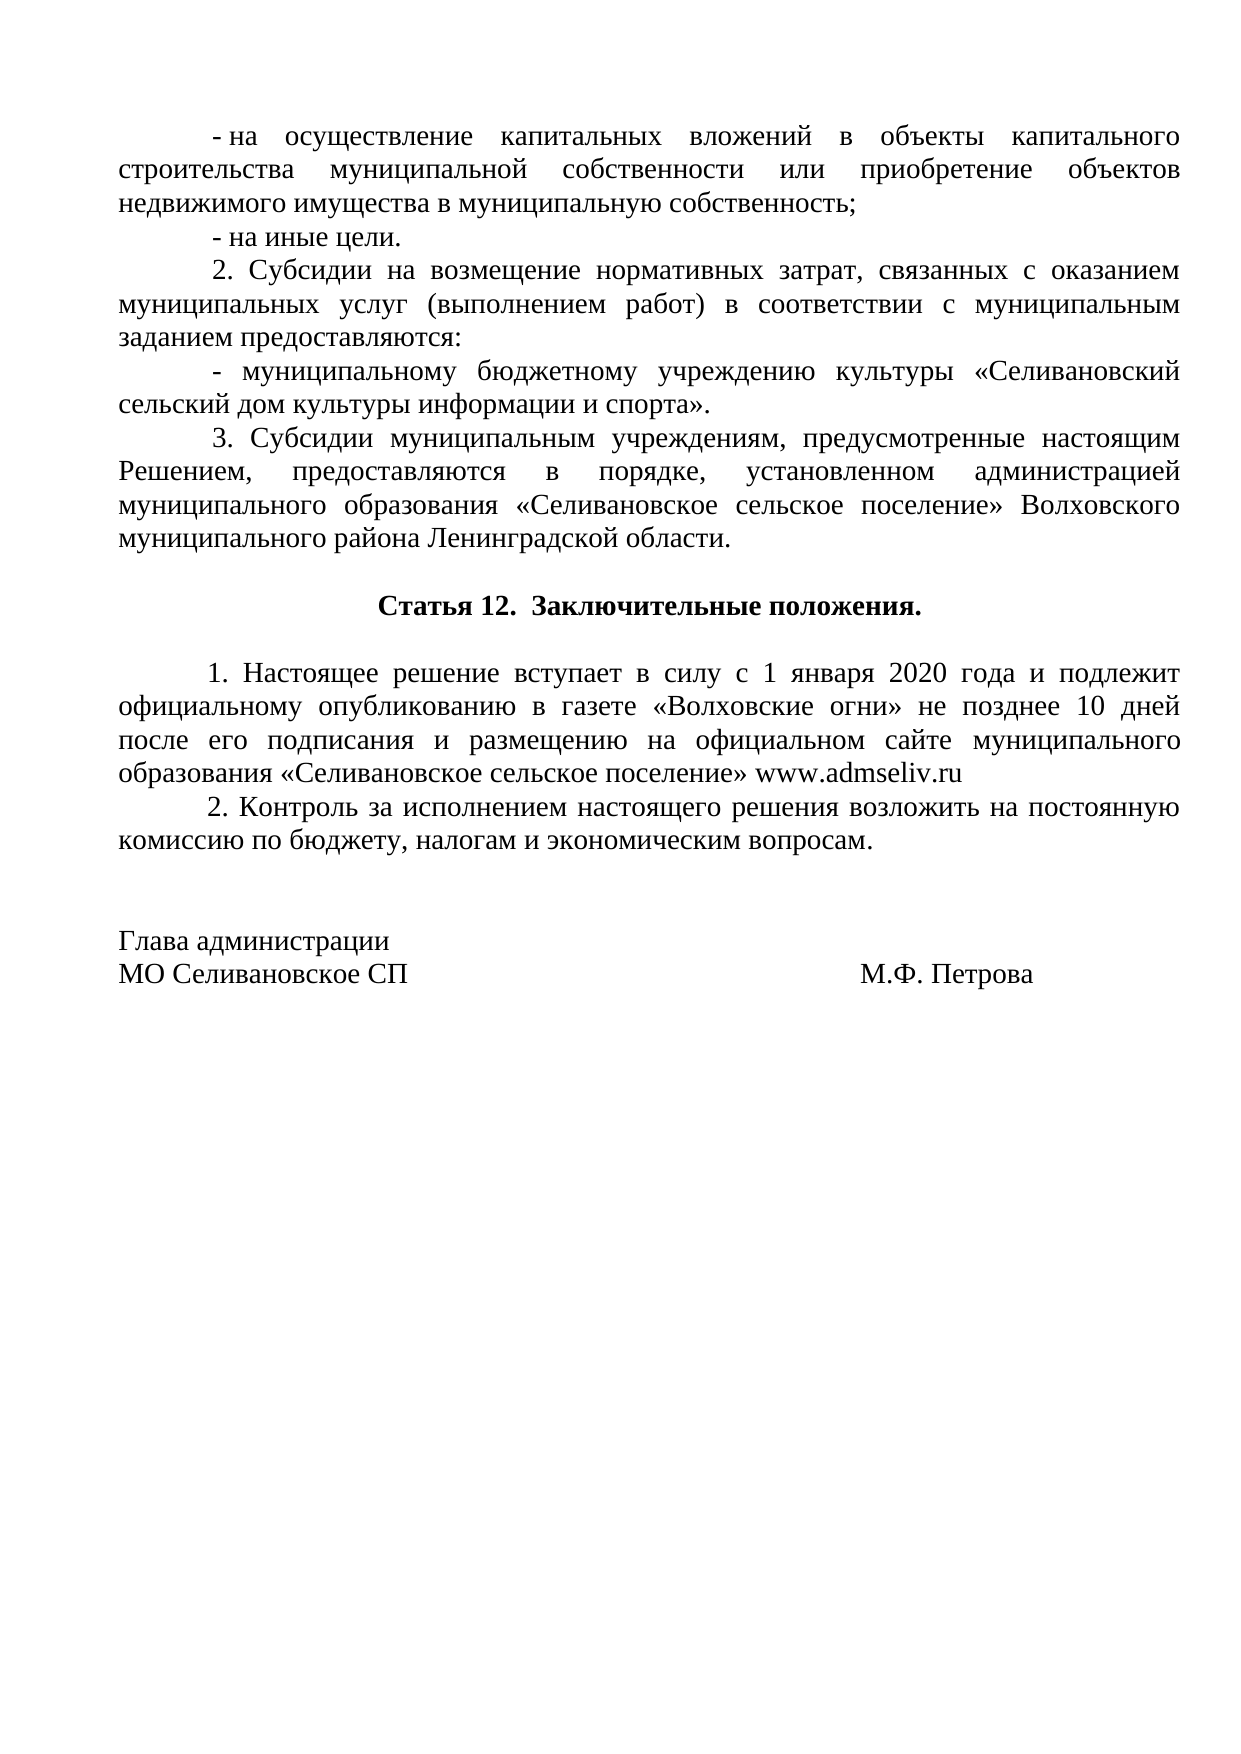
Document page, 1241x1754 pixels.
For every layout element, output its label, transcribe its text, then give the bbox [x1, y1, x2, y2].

text 3. Субсидии муниципальным учреждениям, предусмотренные настоящим Решением, предоставляются в порядке, установленном администрацией муниципального образования «Селивановское сельское поселение» Волховского муниципального района Ленинградской области. [118, 420, 1181, 554]
text - муниципальному бюджетному учреждению культуры «Селивановский сельский дом культуры информации и спорта». [118, 353, 1181, 420]
text Глава администрации [118, 923, 1208, 957]
text МО Селивановское СП М.Ф. Петрова [118, 957, 1208, 990]
text 2. Субсидии на возмещение нормативных затрат, связанных с оказанием муниципальных услуг (выполнением работ) в соответствии с муниципальным заданием предоставляются: [118, 252, 1181, 353]
text Статья 12. Заключительные положения. [118, 588, 1181, 621]
text 1. Настоящее решение вступает в силу с 1 января 2020 года и подлежит официальному опубликованию в газете «Волховские огни» не позднее 10 дней после его подписания и размещению на официальном сайте муниципального образования «Селивановское сельское поселение» www.admseliv.ru [118, 655, 1181, 789]
text 2. Контроль за исполнением настоящего решения возложить на постоянную комиссию по бюджету, налогам и экономическим вопросам. [118, 789, 1181, 856]
text - на иные цели. [118, 219, 1181, 252]
text - на осуществление капитальных вложений в объекты капитального строительства муниципальной собственности или приобретение объектов недвижимого имущества в муниципальную собственность; [118, 118, 1181, 219]
